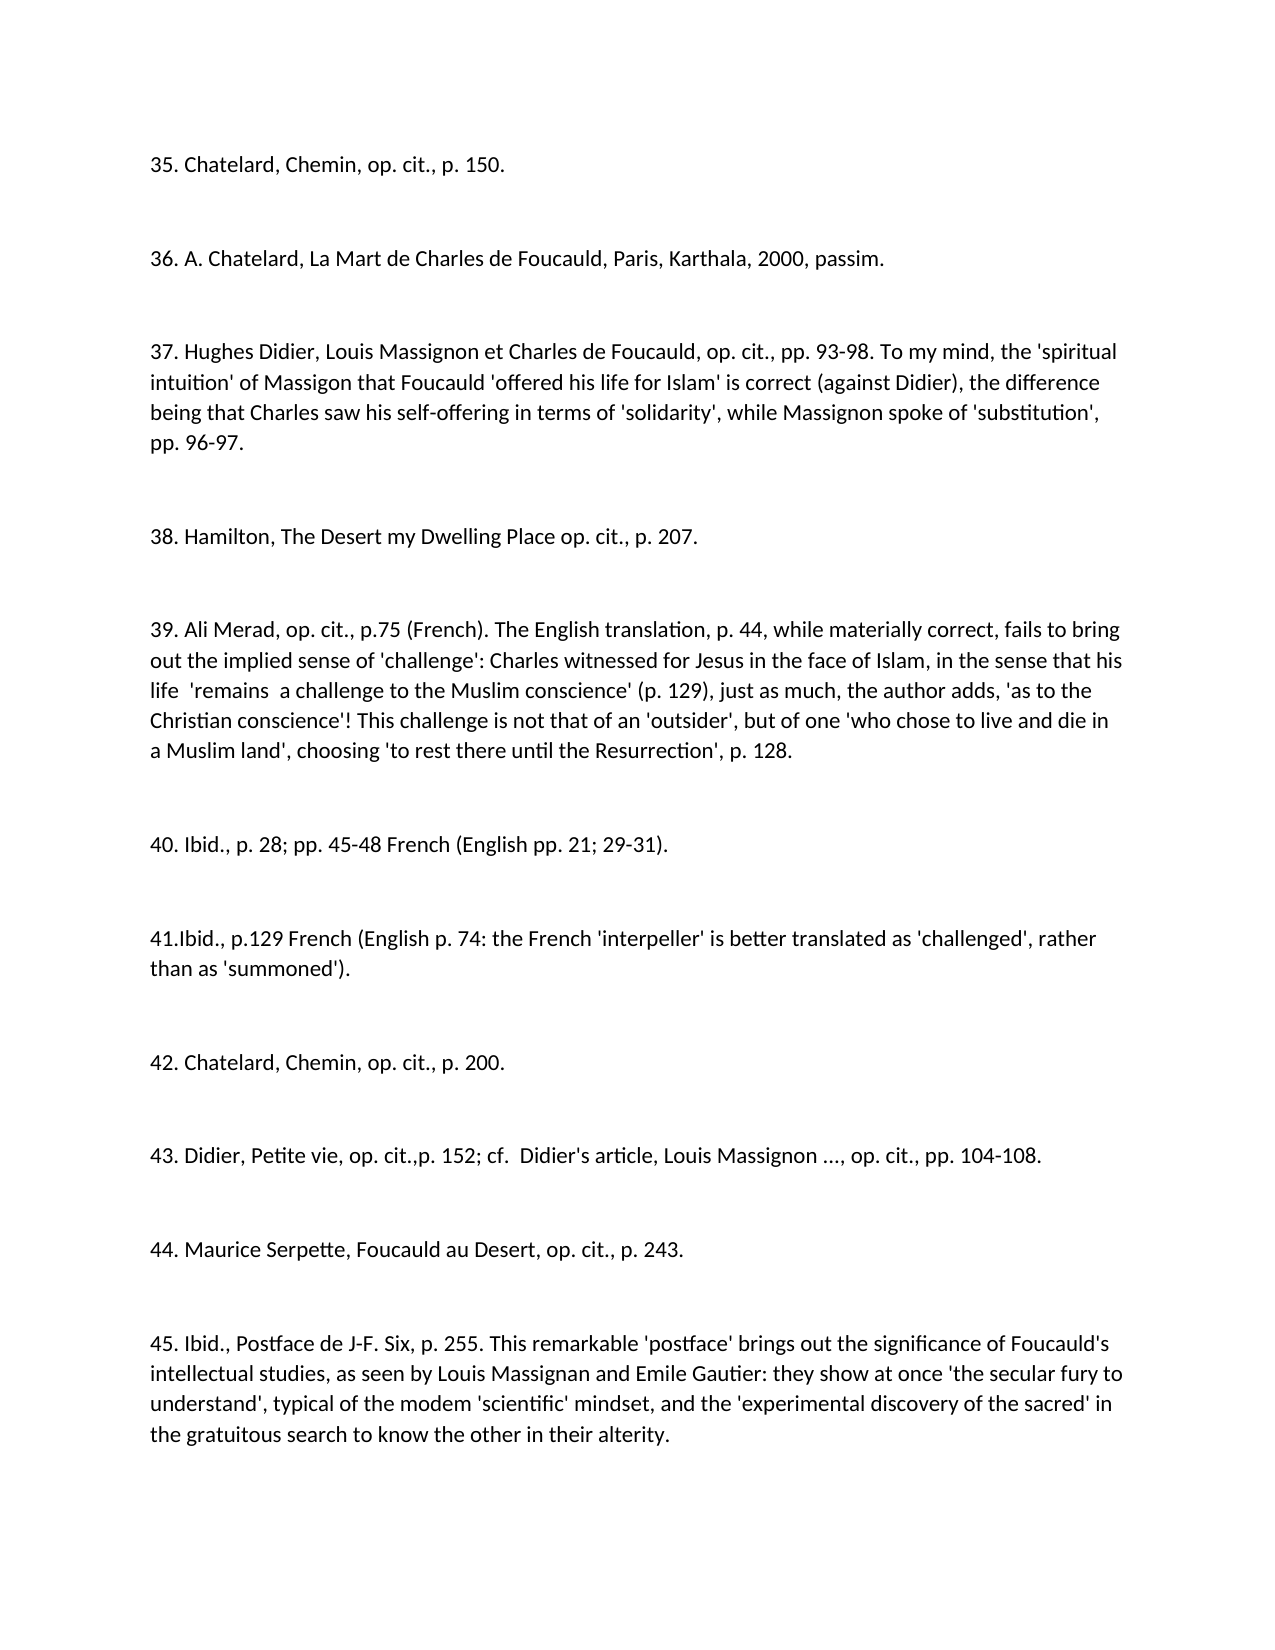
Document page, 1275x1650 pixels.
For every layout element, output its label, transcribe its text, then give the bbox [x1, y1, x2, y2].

text 42. Chatelard, Chemin, op. cit., p. 200. [150, 1048, 1125, 1076]
text 45. Ibid., Postface de J-F. Six, p. 255. This remarkable 'postface' brings out the significance of Foucauld's intellectual studies, as seen by Louis Massignan and Emile Gautier: they show at once 'the secular fury to understand', typical of the modem 'scientific' mindset, and the 'experimental discovery of the sacred' in the gratuitous search to know the other in their alterity. [150, 1329, 1125, 1448]
text 41.Ibid., p.129 French (English p. 74: the French 'interpeller' is better translated as 'challenged', rather than as 'summoned'). [150, 924, 1125, 982]
text 44. Maurice Serpette, Foucauld au Desert, op. cit., p. 243. [150, 1235, 1125, 1263]
text 39. Ali Merad, op. cit., p.75 (French). The English translation, p. 44, while materially correct, fails to bring out the implied sense of 'challenge': Charles witnessed for Jesus in the face of Islam, in the sense that his life 'remains a challenge to the Muslim conscience' (p. 129), just as much, the author adds, 'as to the Christian conscience'! This challenge is not that of an 'outsider', but of one 'who chose to live and die in a Muslim land', choosing 'to rest there until the Resurrection', p. 128. [150, 616, 1125, 764]
text 38. Hamilton, The Desert my Dwelling Place op. cit., p. 207. [150, 522, 1125, 550]
text 35. Chatelard, Chemin, op. cit., p. 150. [150, 150, 1125, 178]
text 43. Didier, Petite vie, op. cit.,p. 152; cf. Didier's article, Louis Massignon ..., op. cit., pp. 104-108. [150, 1142, 1125, 1170]
text 40. Ibid., p. 28; pp. 45-48 French (English pp. 21; 29-31). [150, 830, 1125, 858]
text 37. Hughes Didier, Louis Massignon et Charles de Foucauld, op. cit., pp. 93-98. To my mind, the 'spiritual intuition' of Massigon that Foucauld 'offered his life for Islam' is correct (against Didier), the difference being that Charles saw his self-offering in terms of 'solidarity', while Massignon spoke of 'substitution', pp. 96-97. [150, 337, 1125, 456]
text 36. A. Chatelard, La Mart de Charles de Foucauld, Paris, Karthala, 2000, passim. [150, 244, 1125, 272]
